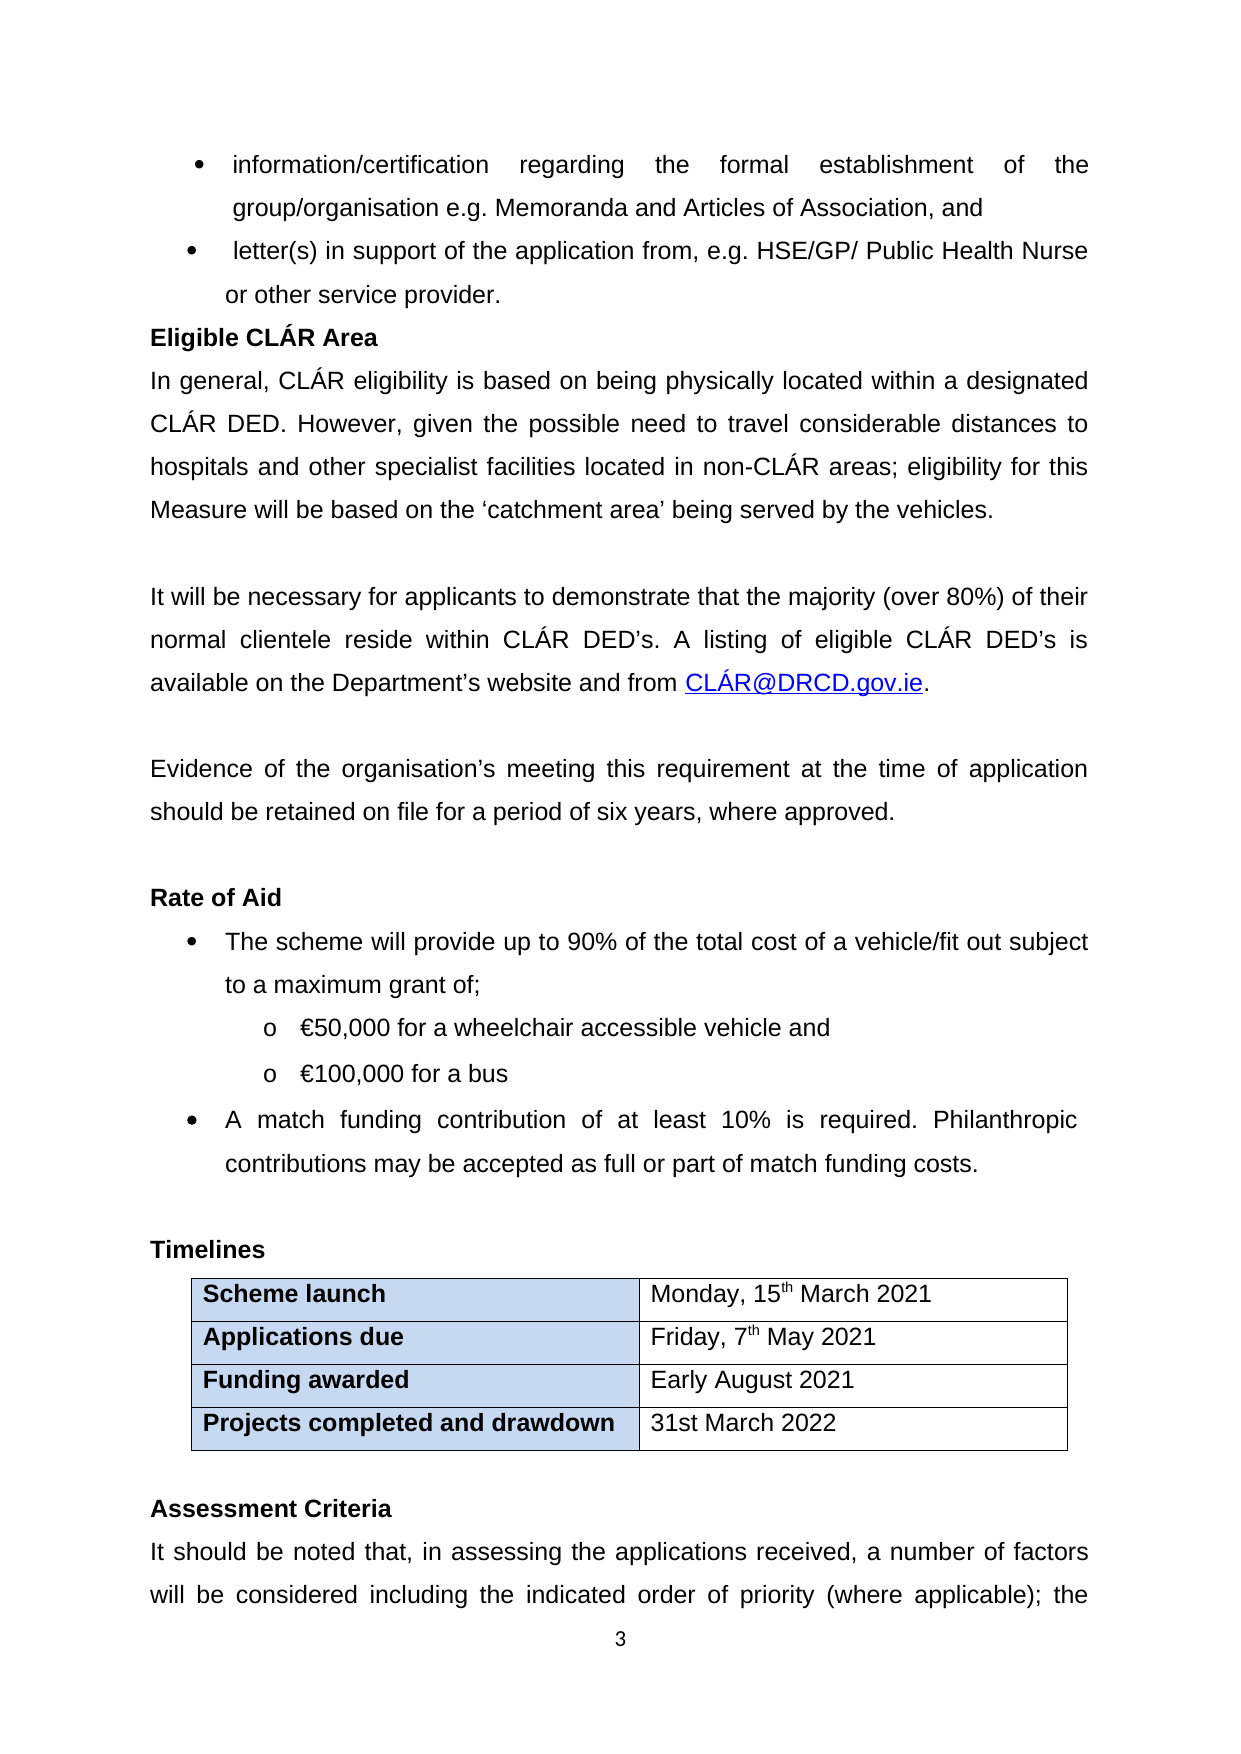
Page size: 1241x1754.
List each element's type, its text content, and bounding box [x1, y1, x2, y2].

table_cell Friday, 7th May 2021 [640, 1322, 1067, 1364]
text Evidence of the organisation’s meeting this requirement at the time of application should be retained on file for a period of six years, where approved. [150, 754, 1090, 826]
text Eligible CLÁR Area [150, 323, 1090, 351]
list €50,000 for a wheelchair accessible vehicle and [262, 1013, 1090, 1044]
text Assessment Criteria [150, 1494, 1090, 1523]
table_cell Funding awarded [192, 1365, 639, 1407]
list The scheme will provide up to 90% of the total cost of a vehicle/fit out subject to a maximum grant of; [187, 926, 1090, 998]
table_cell Applications due [192, 1322, 639, 1364]
table_cell Early August 2021 [640, 1365, 1067, 1407]
list letter(s) in support of the application from, e.g. HSE/GP/ Public Health Nurse or other service provider. [187, 236, 1090, 308]
list information/certification regarding the formal establishment of the group/organisation e.g. Memoranda and Articles of Association, and [195, 150, 1090, 222]
text Timelines [150, 1235, 1079, 1264]
list A match funding contribution of at least 10% is required. Philanthropic contributions may be accepted as full or part of match funding costs. [187, 1106, 1079, 1177]
text It will be necessary for applicants to demonstrate that the majority (over 80%) of their normal clientele reside within CLÁR DED’s. A listing of eligible CLÁR DED’s is available on the Department’s website and from CLÁR@DRCD.gov.ie. [150, 581, 1090, 696]
table_header Scheme launch [192, 1279, 639, 1321]
text Rate of Aid [150, 883, 1090, 912]
table_cell Projects completed and drawdown [192, 1408, 639, 1450]
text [150, 1537, 1090, 1609]
list €100,000 for a bus [262, 1059, 1090, 1090]
table_cell 31st March 2022 [640, 1408, 1067, 1450]
text In general, CLÁR eligibility is based on being physically located within a designated CLÁR DED. However, given the possible need to travel considerable distances to hospitals and other specialist facilities located in non-CLÁR areas; eligibility for this Measure will be based on the ‘catchment area’ being served by the vehicles. [150, 366, 1090, 524]
table_header Monday, 15th March 2021 [640, 1279, 1067, 1321]
